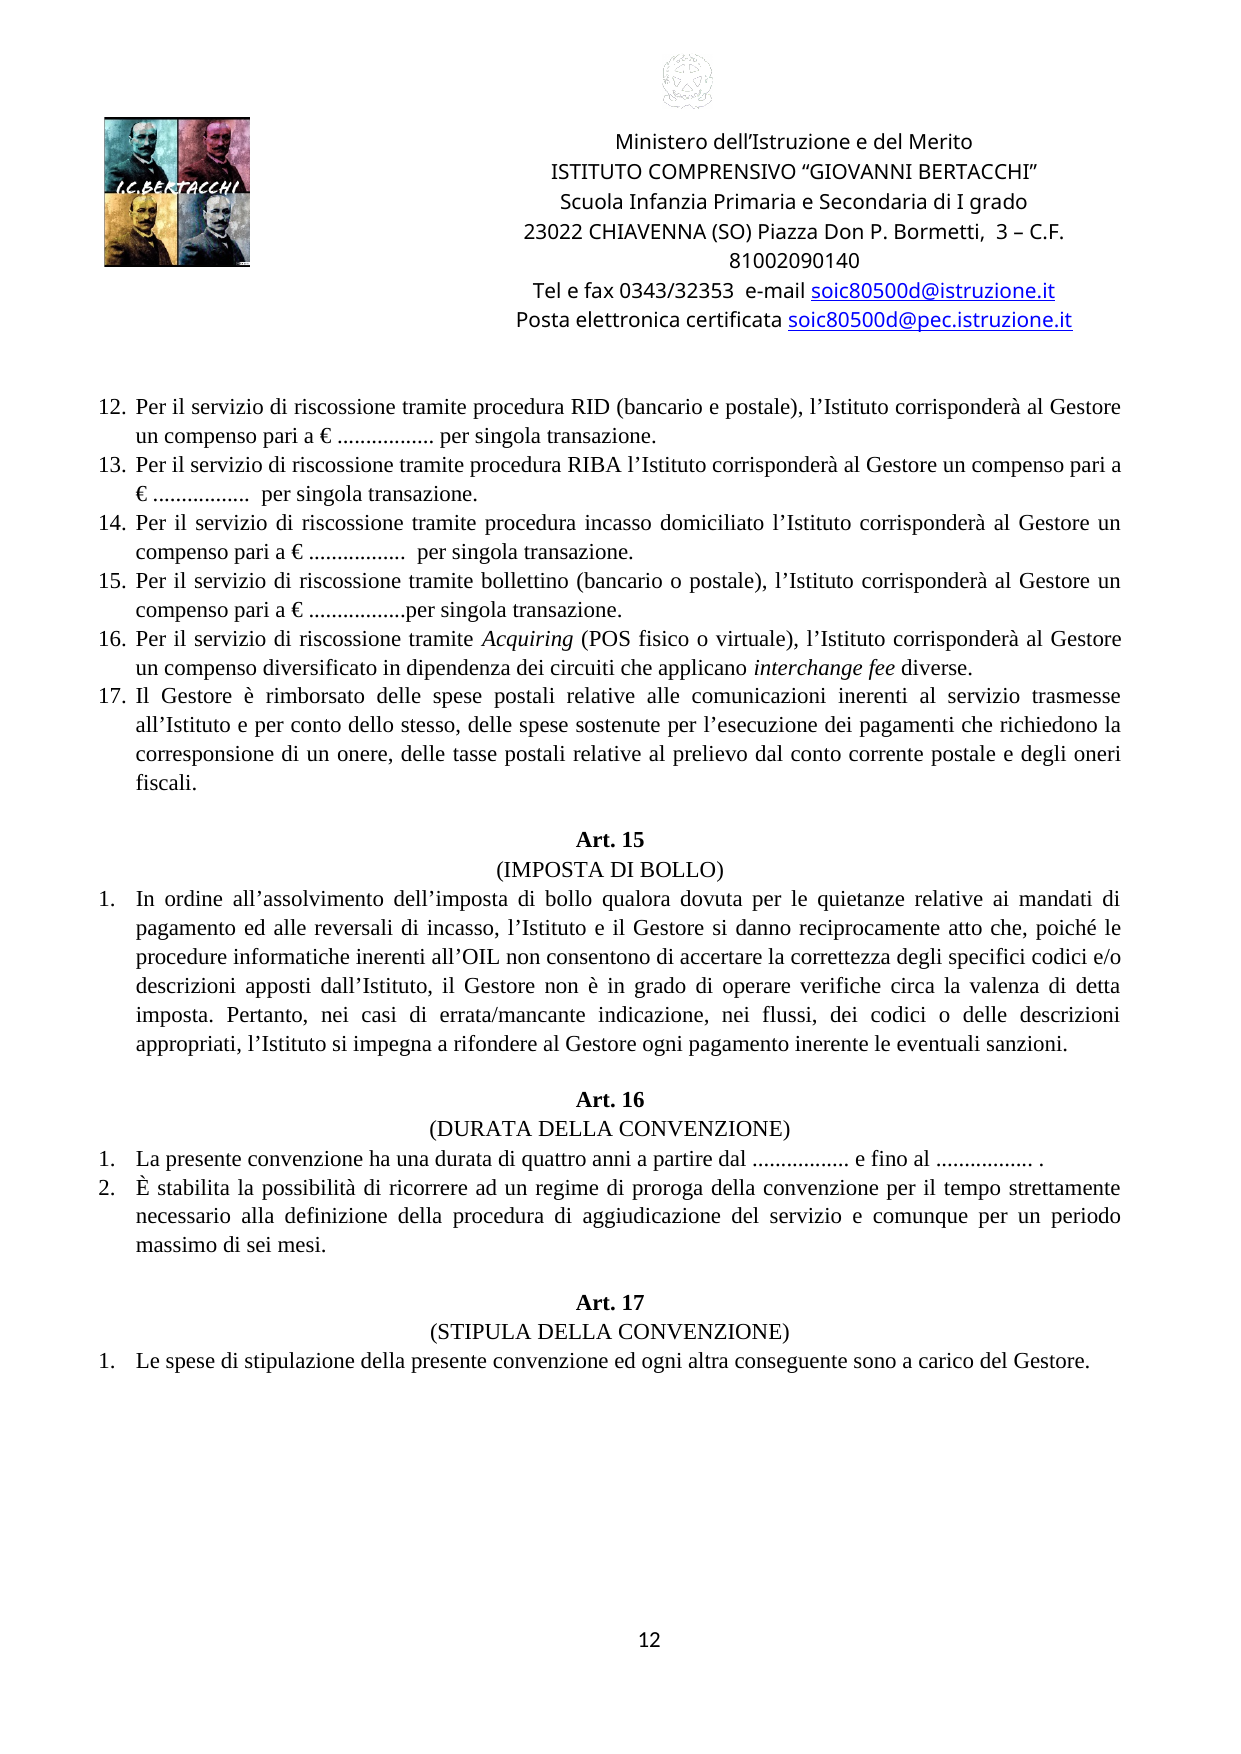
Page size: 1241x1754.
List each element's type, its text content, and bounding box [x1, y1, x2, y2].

list È stabilita la possibilità di ricorrere ad un regime di proroga della convenzione per il tempo strettamente necessario alla definizione della procedura di aggiudicazione del servizio e comunque per un periodo massimo di sei mesi. [98, 1173, 1123, 1258]
text Art. 15 [98, 826, 1122, 853]
text (STIPULA DELLA CONVENZIONE) [98, 1318, 1122, 1344]
list Per il servizio di riscossione tramite bollettino (bancario o postale), l’Istituto corrisponderà al Gestore un compenso pari a € .................per singola transazione. [98, 567, 1123, 622]
list Per il servizio di riscossione tramite procedura incasso domiciliato l’Istituto corrisponderà al Gestore un compenso pari a € ................. per singola transazione. [98, 509, 1123, 564]
list La presente convenzione ha una durata di quattro anni a partire dal ................. e fino al ................. . [98, 1144, 1123, 1171]
picture [102, 117, 250, 265]
list Per il servizio di riscossione tramite procedura RIBA l’Istituto corrisponderà al Gestore un compenso pari a € ................. per singola transazione. [98, 451, 1123, 506]
text Art. 16 [98, 1086, 1122, 1112]
text (DURATA DELLA CONVENZIONE) [98, 1115, 1122, 1141]
list In ordine all’assolvimento dell’imposta di bollo qualora dovuta per le quietanze relative ai mandati di pagamento ed alle reversali di incasso, l’Istituto e il Gestore si danno reciprocamente atto che, poiché le procedure informatiche inerenti all’OIL non consentono di accertare la correttezza degli specifici codici e/o descrizioni apposti dall’Istituto, il Gestore non è in grado di operare verifiche circa la valenza di detta imposta. Pertanto, nei casi di errata/mancante indicazione, nei flussi, dei codici o delle descrizioni appropriati, l’Istituto si impegna a rifondere al Gestore ogni pagamento inerente le eventuali sanzioni. [98, 885, 1123, 1057]
text Art. 17 [98, 1288, 1122, 1315]
list Il Gestore è rimborsato delle spese postali relative alle comunicazioni inerenti al servizio trasmesse all’Istituto e per conto dello stesso, delle spese sostenute per l’esecuzione dei pagamenti che richiedono la corresponsione di un onere, delle tasse postali relative al prelievo dal conto corrente postale e degli oneri fiscali. [98, 682, 1123, 796]
list Per il servizio di riscossione tramite procedura RID (bancario e postale), l’Istituto corrisponderà al Gestore un compenso pari a € ................. per singola transazione. [98, 124, 1123, 448]
list Le spese di stipulazione della presente convenzione ed ogni altra conseguente sono a carico del Gestore. [98, 1347, 1123, 1374]
subtitle (IMPOSTA DI BOLLO) [279, 856, 941, 882]
list Per il servizio di riscossione tramite Acquiring (POS fisico o virtuale), l’Istituto corrisponderà al Gestore un compenso diversificato in dipendenza dei circuiti che applicano interchange fee diverse. [98, 624, 1123, 680]
